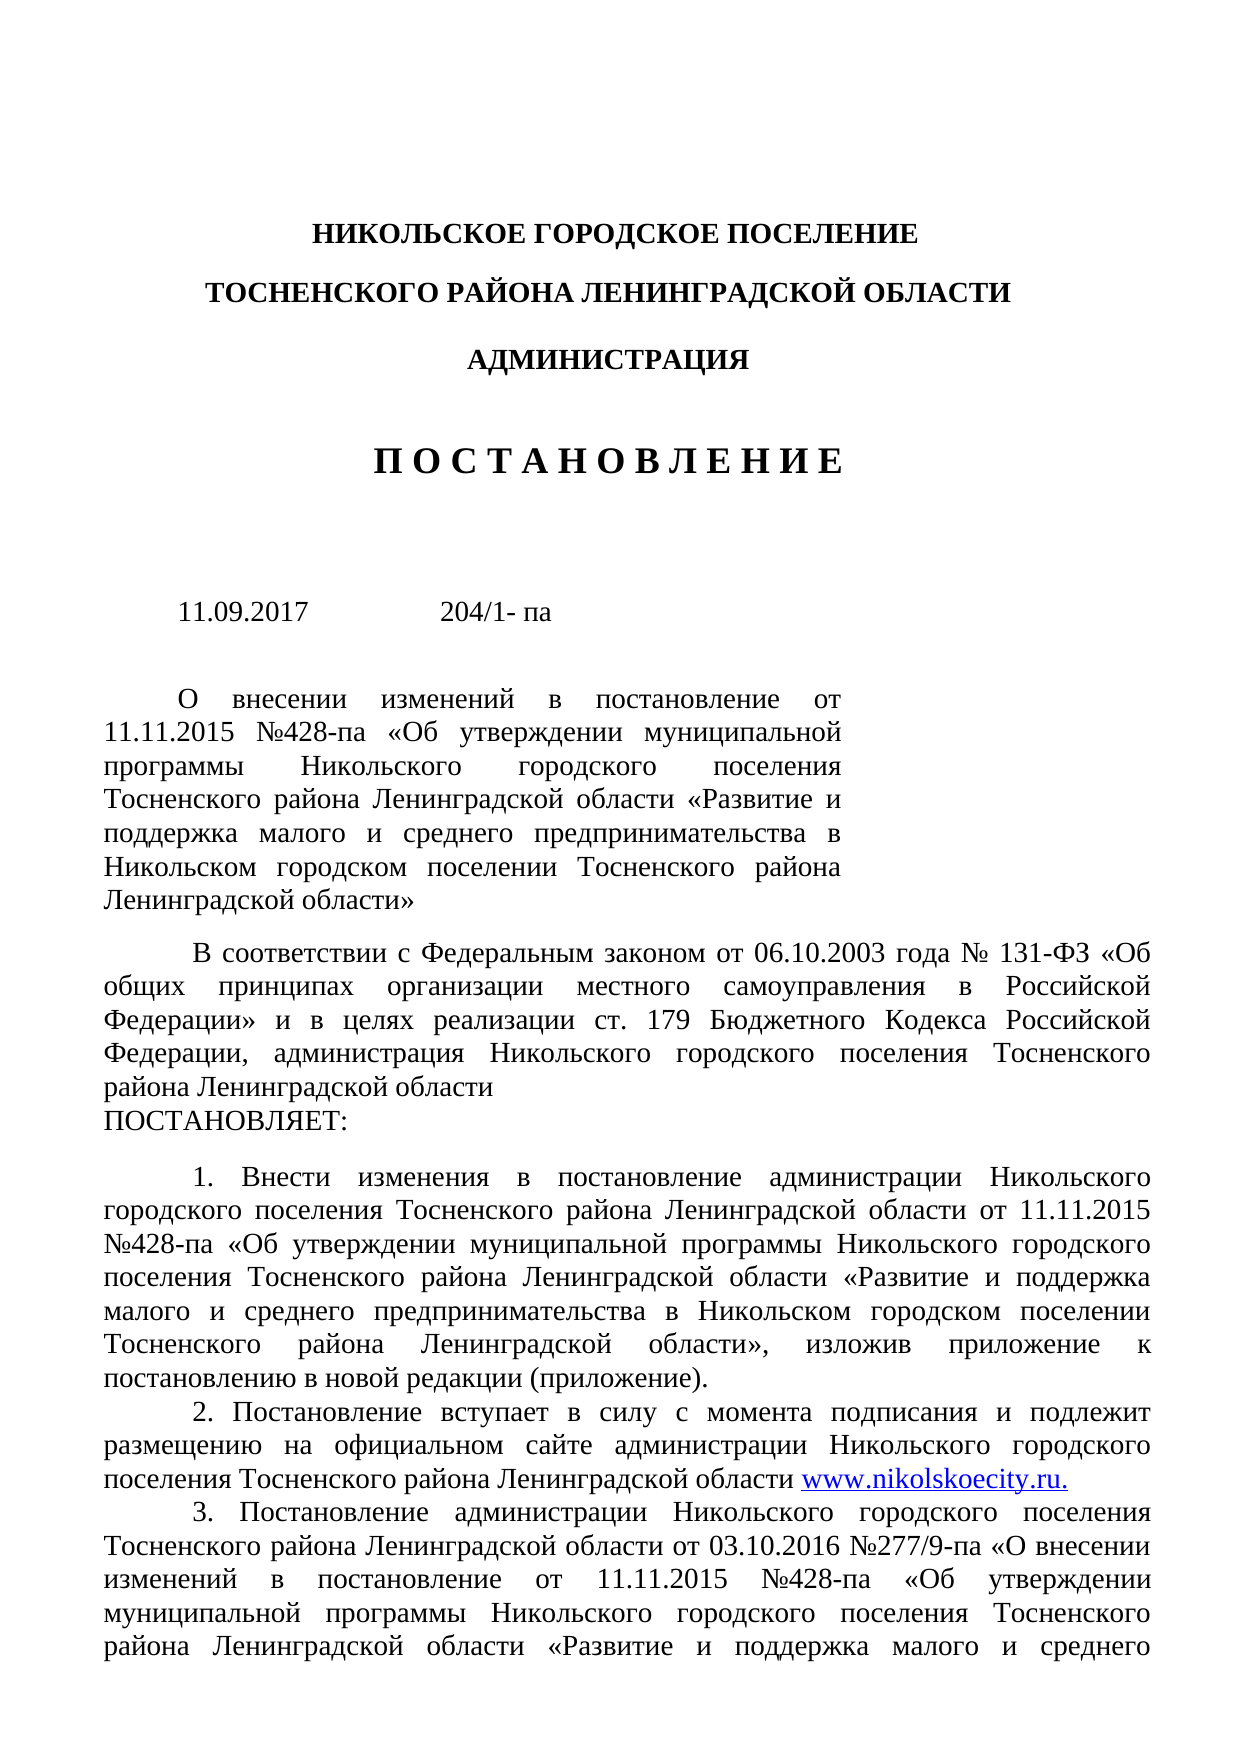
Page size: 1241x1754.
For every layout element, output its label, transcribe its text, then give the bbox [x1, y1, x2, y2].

text О внесении изменений в постановление от 11.11.2015 №428-па «Об утверждении муниципальной программы Никольского городского поселения Тосненского района Ленинградской области «Развитие и поддержка малого и среднего предпринимательства в Никольском городском поселении Тосненского района Ленинградской области» [103, 681, 842, 916]
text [103, 1494, 1152, 1662]
text ПОСТАНОВЛЯЕТ: [103, 1103, 1152, 1136]
text НИКОЛЬСКОЕ ГОРОДСКОЕ ПОСЕЛЕНИЕ [65, 216, 1152, 249]
text 1. Внести изменения в постановление администрации Никольского городского поселения Тосненского района Ленинградской области от 11.11.2015 №428-па «Об утверждении муниципальной программы Никольского городского поселения Тосненского района Ленинградской области «Развитие и поддержка малого и среднего предпринимательства в Никольском городском поселении Тосненского района Ленинградской области», изложив приложение к постановлению в новой редакции (приложение). [103, 1159, 1152, 1394]
text ТОСНЕНСКОГО РАЙОНА ЛЕНИНГРАДСКОЙ ОБЛАСТИ [65, 275, 1152, 309]
text 11.09.2017 204/1- па [177, 594, 1152, 627]
text АДМИНИСТРАЦИЯ [65, 342, 1152, 376]
text П О С Т А Н О В Л Е Н И Е [65, 438, 1152, 481]
text 2. Постановление вступает в силу с момента подписания и подлежит размещению на официальном сайте администрации Никольского городского поселения Тосненского района Ленинградской области www.nikolskoecity.ru. [103, 1394, 1152, 1494]
text В соответствии с Федеральным законом от 06.10.2003 года № 131-ФЗ «Об общих принципах организации местного самоуправления в Российской Федерации» и в целях реализации ст. 179 Бюджетного Кодекса Российской Федерации, администрация Никольского городского поселения Тосненского района Ленинградской области [103, 935, 1152, 1103]
